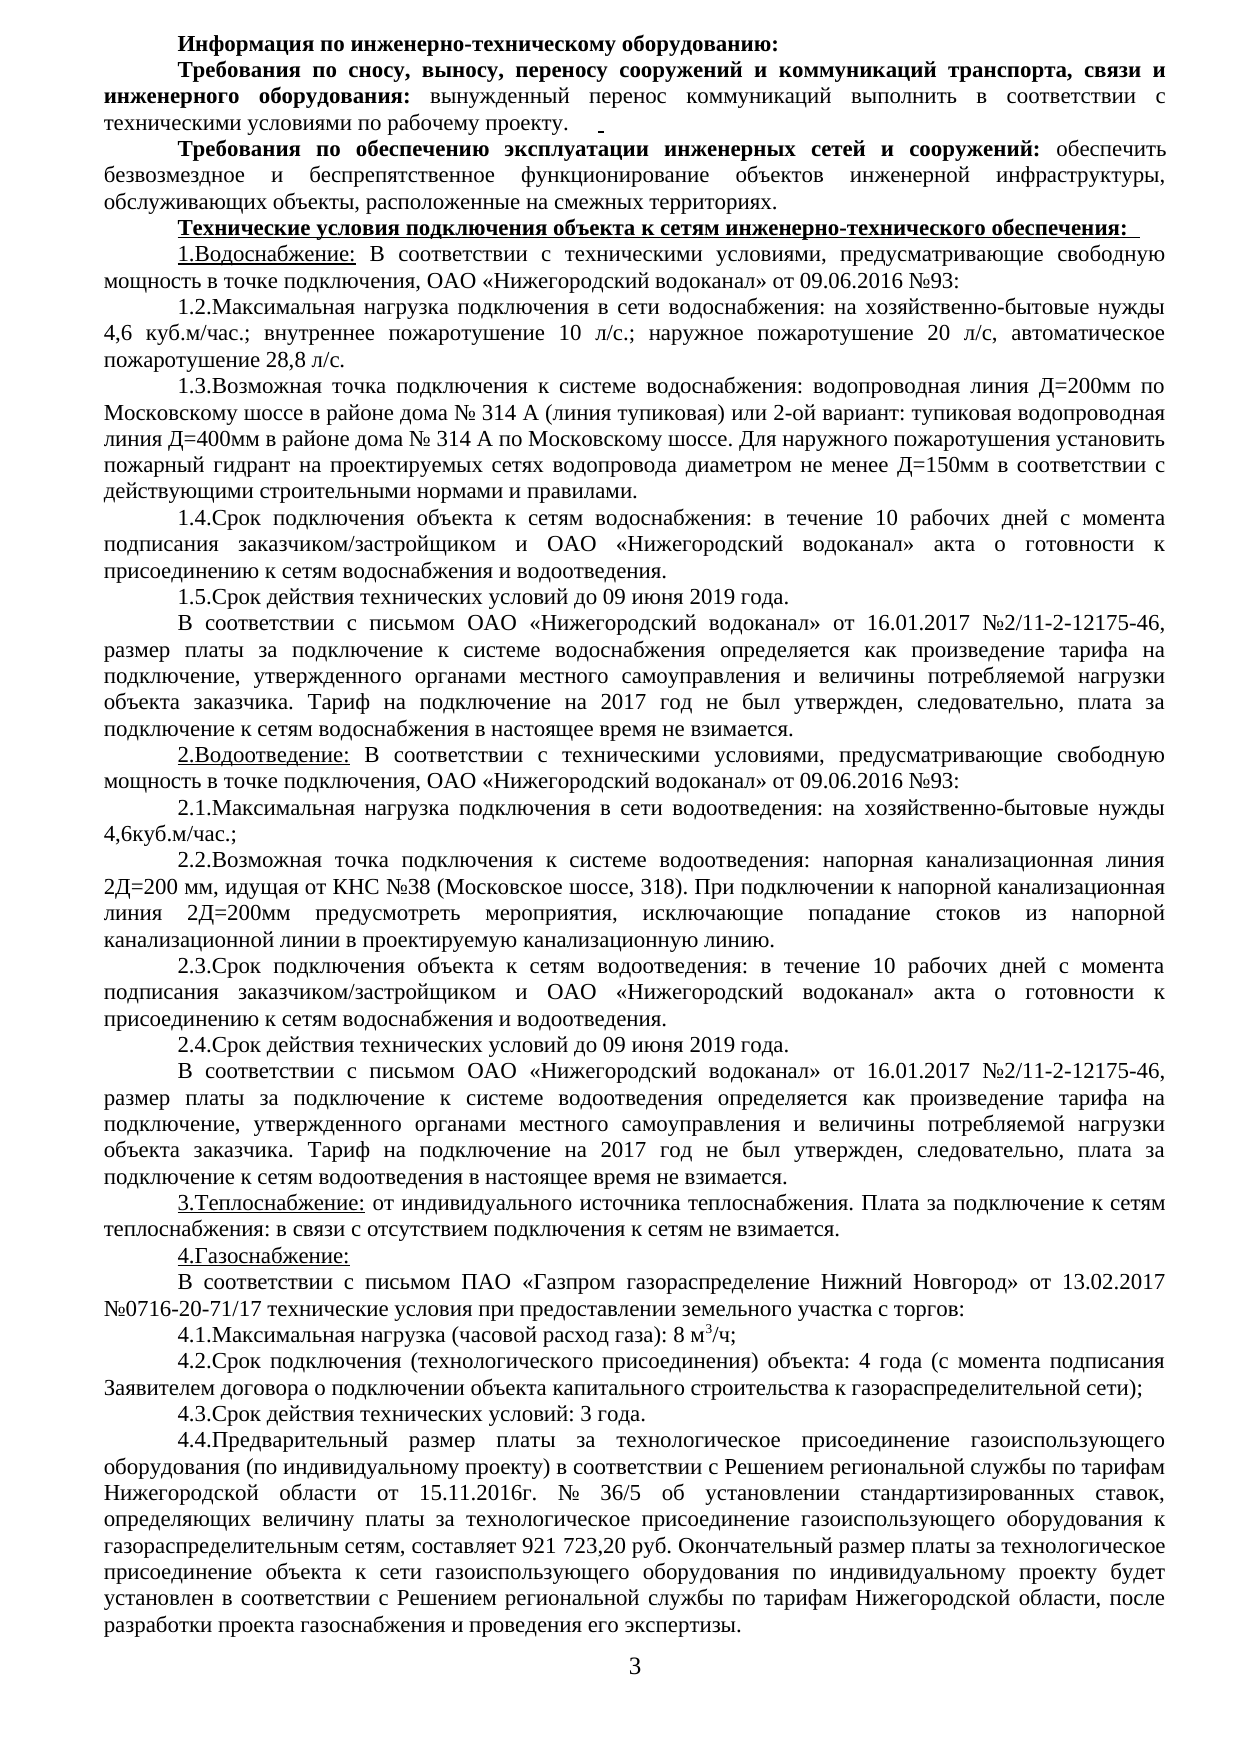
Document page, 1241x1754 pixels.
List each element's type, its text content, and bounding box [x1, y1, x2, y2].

text 3.Теплоснабжение: от индивидуального источника теплоснабжения. Плата за подключение к сетям теплоснабжения: в связи с отсутствием подключения к сетям не взимается. [103, 1189, 1167, 1242]
text 1.Водоснабжение: В соответствии с техническими условиями, предусматривающие свободную мощность в точке подключения, ОАО «Нижегородский водоканал» от 09.06.2016 №93: [103, 240, 1167, 293]
text В соответствии с письмом ОАО «Нижегородский водоканал» от 16.01.2017 №2/11-2-12175-46, размер платы за подключение к системе водоснабжения определяется как произведение тарифа на подключение, утвержденного органами местного самоуправления и величины потребляемой нагрузки объекта заказчика. Тариф на подключение на 2017 год не был утвержден, следовательно, плата за подключение к сетям водоснабжения в настоящее время не взимается. [103, 609, 1167, 741]
text 4.1.Максимальная нагрузка (часовой расход газа): 8 м3/ч; [103, 1321, 1167, 1347]
text В соответствии с письмом ПАО «Газпром газораспределение Нижний Новгород» от 13.02.2017 №0716-20-71/17 технические условия при предоставлении земельного участка с торгов: [103, 1268, 1167, 1321]
text 2.2.Возможная точка подключения к системе водоотведения: напорная канализационная линия 2Д=200 мм, идущая от КНС №38 (Московское шоссе, 318). При подключении к напорной канализационная линия 2Д=200мм предусмотреть мероприятия, исключающие попадание стоков из напорной канализационной линии в проектируемую канализационную линию. [103, 847, 1167, 952]
text 2.3.Срок подключения объекта к сетям водоотведения: в течение 10 рабочих дней с момента подписания заказчиком/застройщиком и ОАО «Нижегородский водоканал» акта о готовности к присоединению к сетям водоснабжения и водоотведения. [103, 952, 1167, 1031]
list 2.4.Срок действия технических условий до 09 июня 2019 года. [103, 1031, 1167, 1057]
text 2.1.Максимальная нагрузка подключения в сети водоотведения: на хозяйственно-бытовые нужды 4,6куб.м/час.; [103, 794, 1167, 847]
list 1.5.Срок действия технических условий до 09 июня 2019 года. [103, 583, 1167, 609]
text Требования по сносу, выносу, переносу сооружений и коммуникаций транспорта, связи и инженерного оборудования: вынужденный перенос коммуникаций выполнить в соответствии с техническими условиями по рабочему проекту. [103, 56, 1167, 135]
text 4.Газоснабжение: [103, 1242, 1167, 1268]
text 2.Водоотведение: В соответствии с техническими условиями, предусматривающие свободную мощность в точке подключения, ОАО «Нижегородский водоканал» от 09.06.2016 №93: [103, 741, 1167, 794]
text Технические условия подключения объекта к сетям инженерно-технического обеспечения: [103, 214, 1167, 240]
text 1.3.Возможная точка подключения к системе водоснабжения: водопроводная линия Д=200мм по Московскому шоссе в районе дома № 314 А (линия тупиковая) или 2-ой вариант: тупиковая водопроводная линия Д=400мм в районе дома № 314 А по Московскому шоссе. Для наружного пожаротушения установить пожарный гидрант на проектируемых сетях водопровода диаметром не менее Д=150мм в соответствии с действующими строительными нормами и правилами. [103, 372, 1167, 504]
text 4.3.Срок действия технических условий: 3 года. [103, 1400, 1167, 1426]
text 1.2.Максимальная нагрузка подключения в сети водоснабжения: на хозяйственно-бытовые нужды 4,6 куб.м/час.; внутреннее пожаротушение 10 л/с.; наружное пожаротушение 20 л/с, автоматическое пожаротушение 28,8 л/с. [103, 293, 1167, 372]
text 4.4.Предварительный размер платы за технологическое присоединение газоиспользующего оборудования (по индивидуальному проекту) в соответствии с Решением региональной службы по тарифам Нижегородской области от 15.11.2016г. № 36/5 об установлении стандартизированных ставок, определяющих величину платы за технологическое присоединение газоиспользующего оборудования к газораспределительным сетям, составляет 921 723,20 руб. Окончательный размер платы за технологическое присоединение объекта к сети газоиспользующего оборудования по индивидуальному проекту будет установлен в соответствии с Решением региональной службы по тарифам Нижегородской области, после разработки проекта газоснабжения и проведения его экспертизы. [103, 1426, 1167, 1637]
text Информация по инженерно-техническому оборудованию: [103, 29, 1167, 56]
text 4.2.Срок подключения (технологического присоединения) объекта: 4 года (с момента подписания Заявителем договора о подключении объекта капитального строительства к газораспределительной сети); [103, 1347, 1167, 1400]
text 1.4.Срок подключения объекта к сетям водоснабжения: в течение 10 рабочих дней с момента подписания заказчиком/застройщиком и ОАО «Нижегородский водоканал» акта о готовности к присоединению к сетям водоснабжения и водоотведения. [103, 504, 1167, 583]
text Требования по обеспечению эксплуатации инженерных сетей и сооружений: обеспечить безвозмездное и беспрепятственное функционирование объектов инженерной инфраструктуры, обслуживающих объекты, расположенные на смежных территориях. [103, 135, 1167, 214]
text В соответствии с письмом ОАО «Нижегородский водоканал» от 16.01.2017 №2/11-2-12175-46, размер платы за подключение к системе водоотведения определяется как произведение тарифа на подключение, утвержденного органами местного самоуправления и величины потребляемой нагрузки объекта заказчика. Тариф на подключение на 2017 год не был утвержден, следовательно, плата за подключение к сетям водоотведения в настоящее время не взимается. [103, 1057, 1167, 1189]
